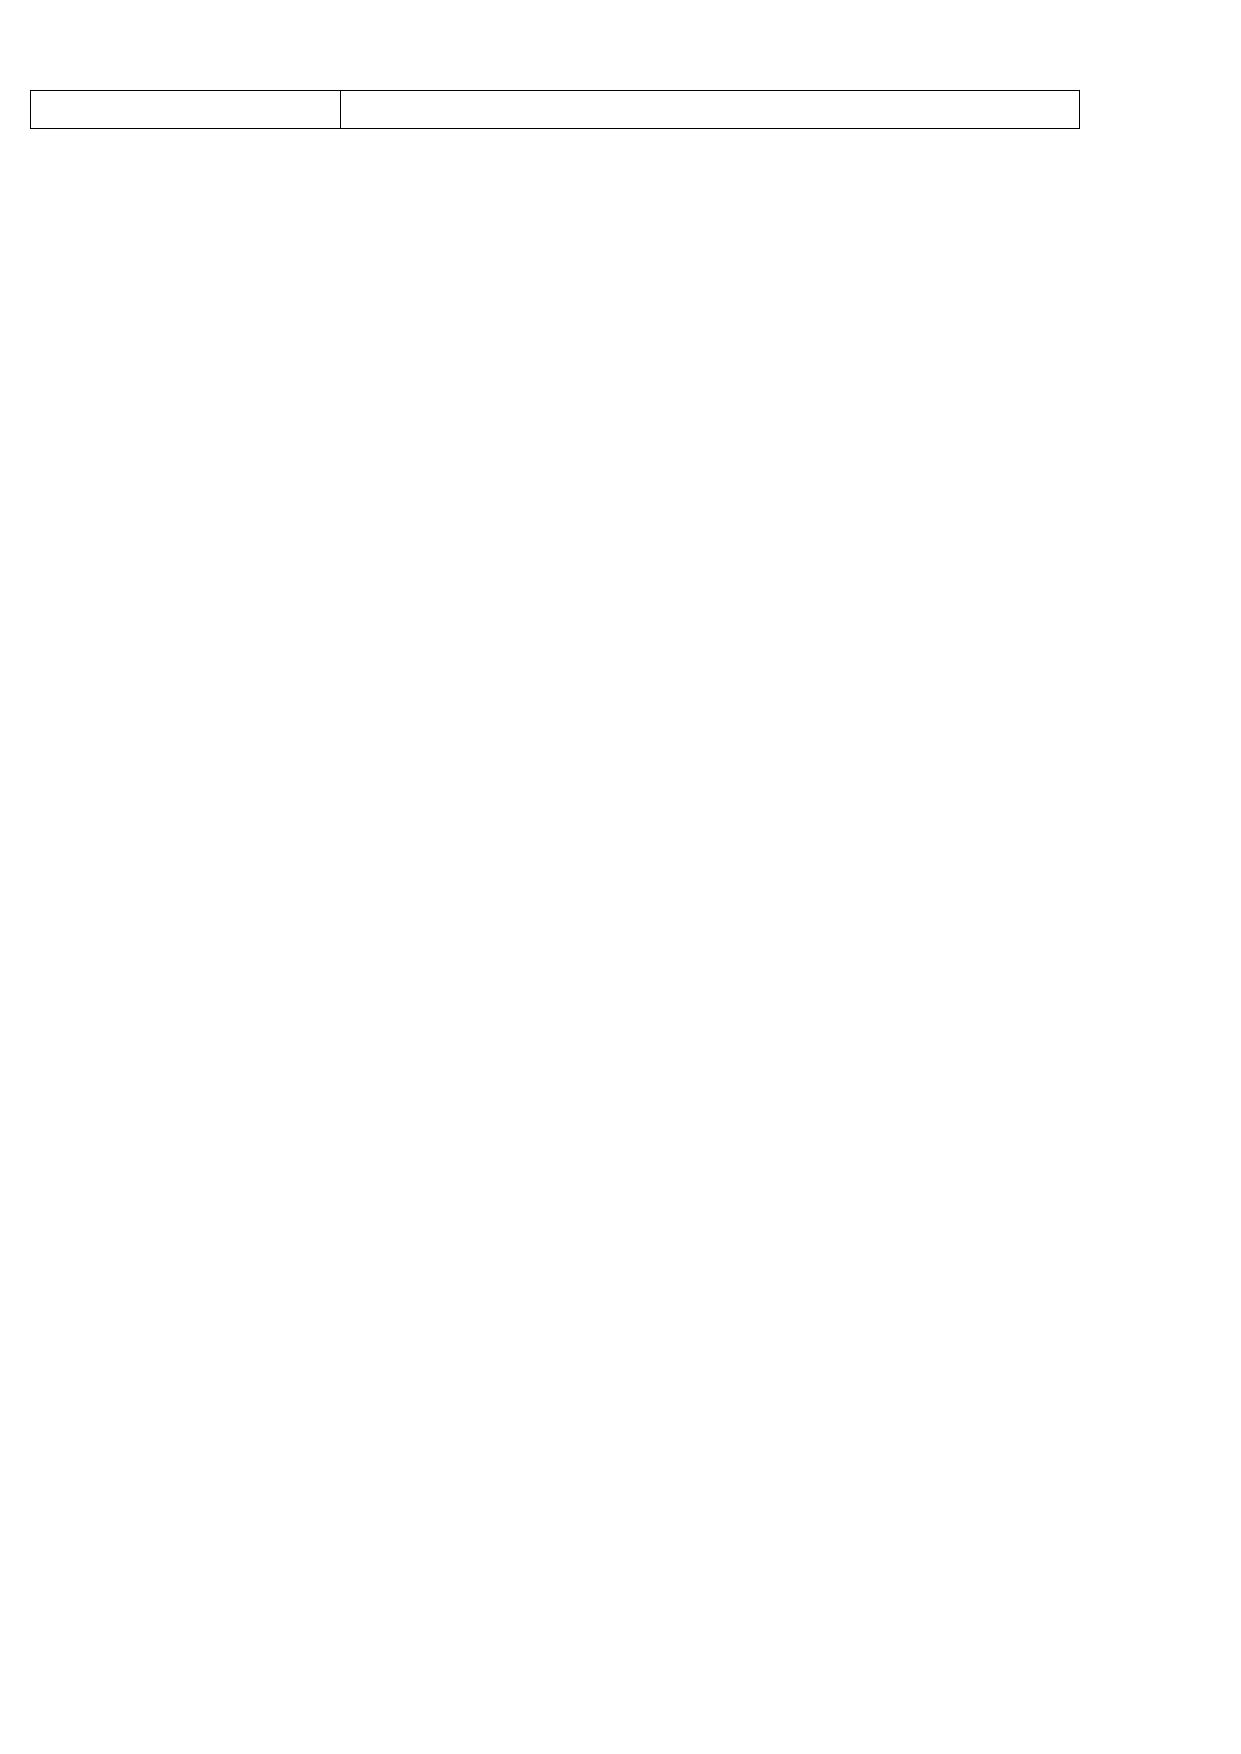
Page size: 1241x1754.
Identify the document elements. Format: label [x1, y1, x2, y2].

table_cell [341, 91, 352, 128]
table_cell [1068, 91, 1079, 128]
table_cell [31, 91, 340, 128]
